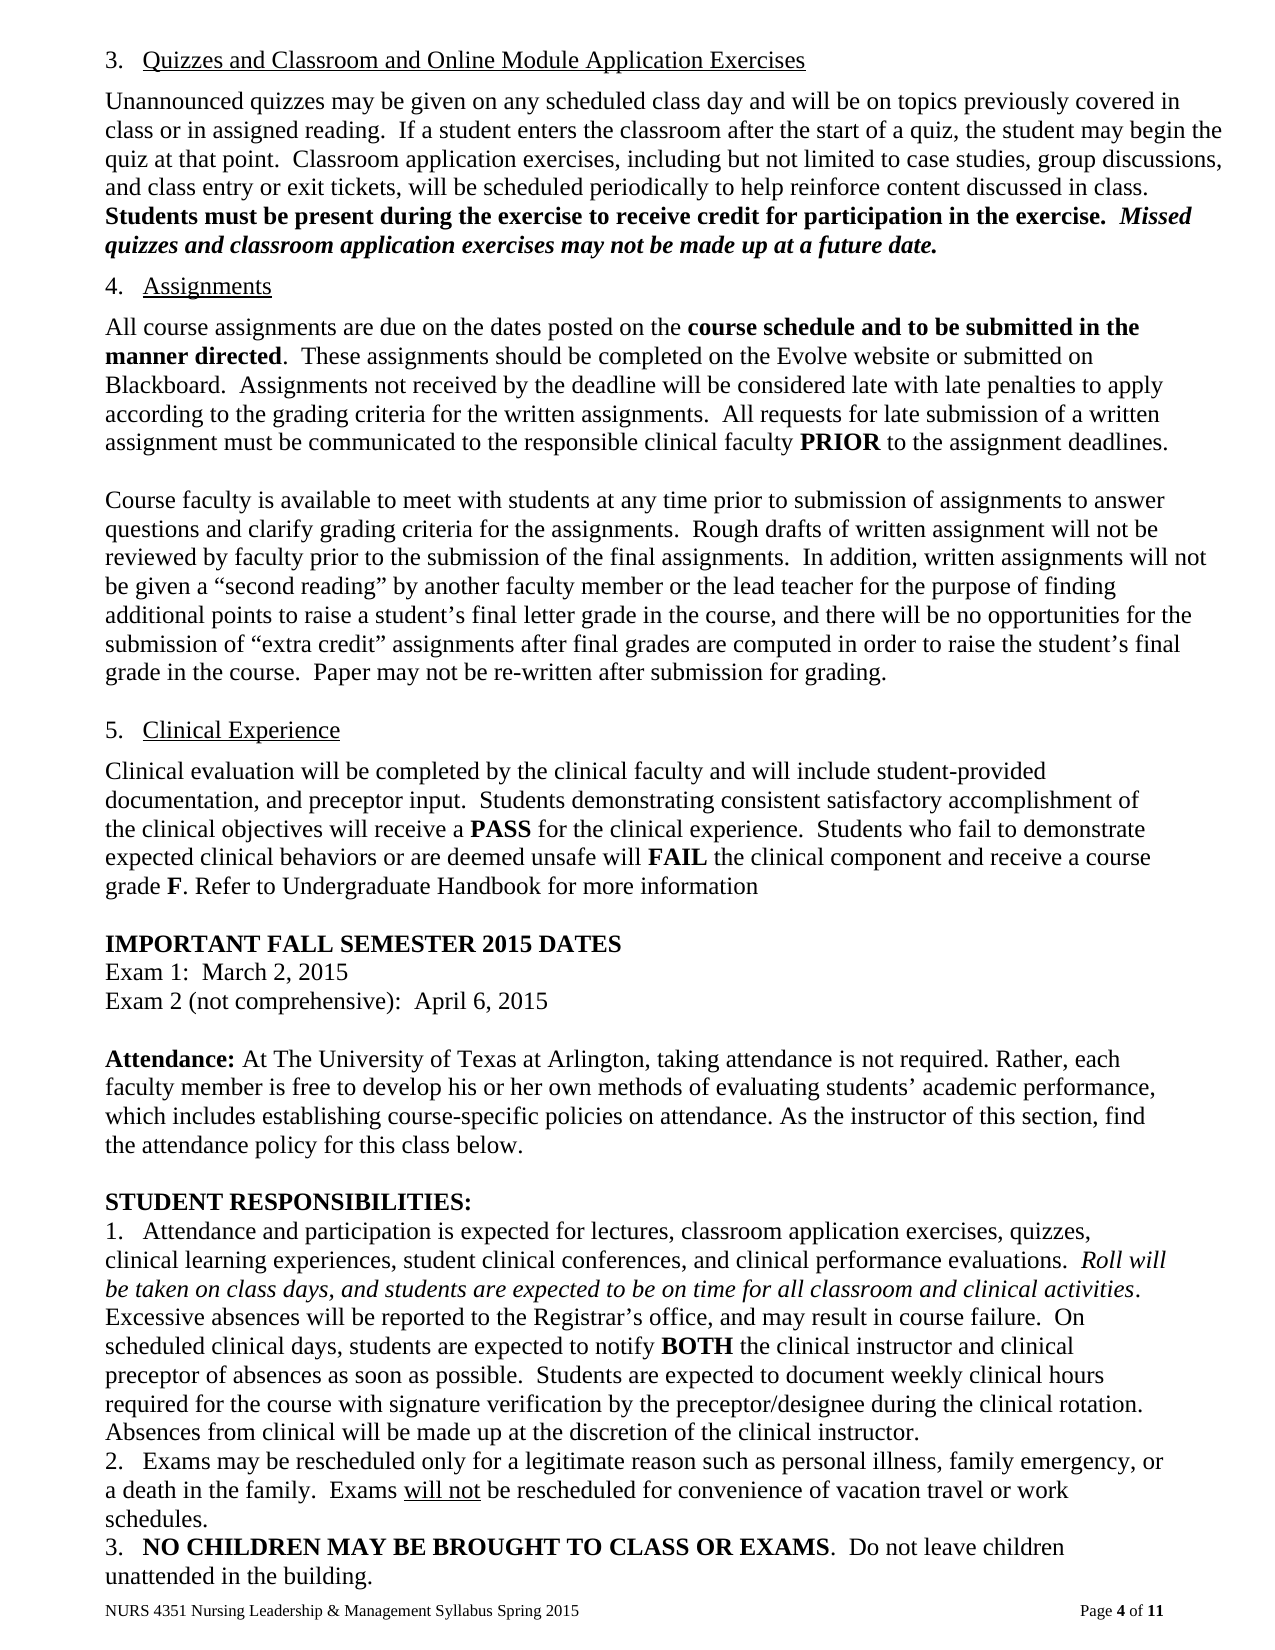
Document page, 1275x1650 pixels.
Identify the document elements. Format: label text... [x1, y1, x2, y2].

text Course faculty is available to meet with students at any time prior to submission of assignments to answer questions and clarify grading criteria for the assignments. Rough drafts of written assignment will not be reviewed by faculty prior to the submission of the final assignments. In addition, written assignments will not be given a “second reading” by another faculty member or the lead teacher for the purpose of finding additional points to raise a student’s final letter grade in the course, and there will be no opportunities for the submission of “extra credit” assignments after final grades are computed in order to raise the student’s final grade in the course. Paper may not be re-written after submission for grading. [105, 485, 1207, 686]
list Assignments [105, 271, 1170, 300]
text Exam 2 (not comprehensive): April 6, 2015 [105, 986, 1170, 1015]
text Exam 1: March 2, 2015 [105, 957, 1170, 986]
text Attendance: At The University of Texas at Arlington, taking attendance is not required. Rather, each faculty member is free to develop his or her own methods of evaluating students’ academic performance, which includes establishing course-specific policies on attendance. As the instructor of this section, find the attendance policy for this class below. [105, 1044, 1170, 1159]
text 3. NO CHILDREN MAY BE BROUGHT TO CLASS OR EXAMS. Do not leave children unattended in the building. [105, 1532, 1170, 1590]
text All course assignments are due on the dates posted on the course schedule and to be submitted in the manner directed. These assignments should be completed on the Evolve website or submitted on Blackboard. Assignments not received by the deadline will be considered late with late penalties to apply according to the grading criteria for the written assignments. All requests for late submission of a written assignment must be communicated to the responsible clinical faculty PRIOR to the assignment deadlines. [105, 312, 1170, 456]
list Quizzes and Classroom and Online Module Application Exercises [105, 45, 1226, 74]
text 1. Attendance and participation is expected for lectures, classroom application exercises, quizzes, clinical learning experiences, student clinical conferences, and clinical performance evaluations. Roll will be taken on class days, and students are expected to be on time for all classroom and clinical activities. Excessive absences will be reported to the Registrar’s office, and may result in course failure. On scheduled clinical days, students are expected to notify BOTH the clinical instructor and clinical preceptor of absences as soon as possible. Students are expected to document weekly clinical hours required for the course with signature verification by the preceptor/designee during the clinical rotation. Absences from clinical will be made up at the discretion of the clinical instructor. [105, 1216, 1170, 1446]
list Clinical Experience [105, 715, 1207, 744]
text Clinical evaluation will be completed by the clinical faculty and will include student-provided documentation, and preceptor input. Students demonstrating consistent satisfactory accomplishment of the clinical objectives will receive a PASS for the clinical experience. Students who fail to demonstrate expected clinical behaviors or are deemed unsafe will FAIL the clinical component and receive a course grade F. Refer to Undergraduate Handbook for more information [105, 756, 1170, 900]
text Unannounced quizzes may be given on any scheduled class day and will be on topics previously covered in class or in assigned reading. If a student enters the classroom after the start of a quiz, the student may begin the quiz at that point. Classroom application exercises, including but not limited to case studies, group discussions, and class entry or exit tickets, will be scheduled periodically to help reinforce content discussed in class. Students must be present during the exercise to receive credit for participation in the exercise. Missed quizzes and classroom application exercises may not be made up at a future date. [105, 86, 1226, 259]
text STUDENT RESPONSIBILITIES: [105, 1187, 1170, 1216]
text 2. Exams may be rescheduled only for a legitimate reason such as personal illness, family emergency, or a death in the family. Exams will not be rescheduled for convenience of vacation travel or work schedules. [105, 1446, 1170, 1532]
text IMPORTANT FALL SEMESTER 2015 DATES [105, 929, 1170, 957]
